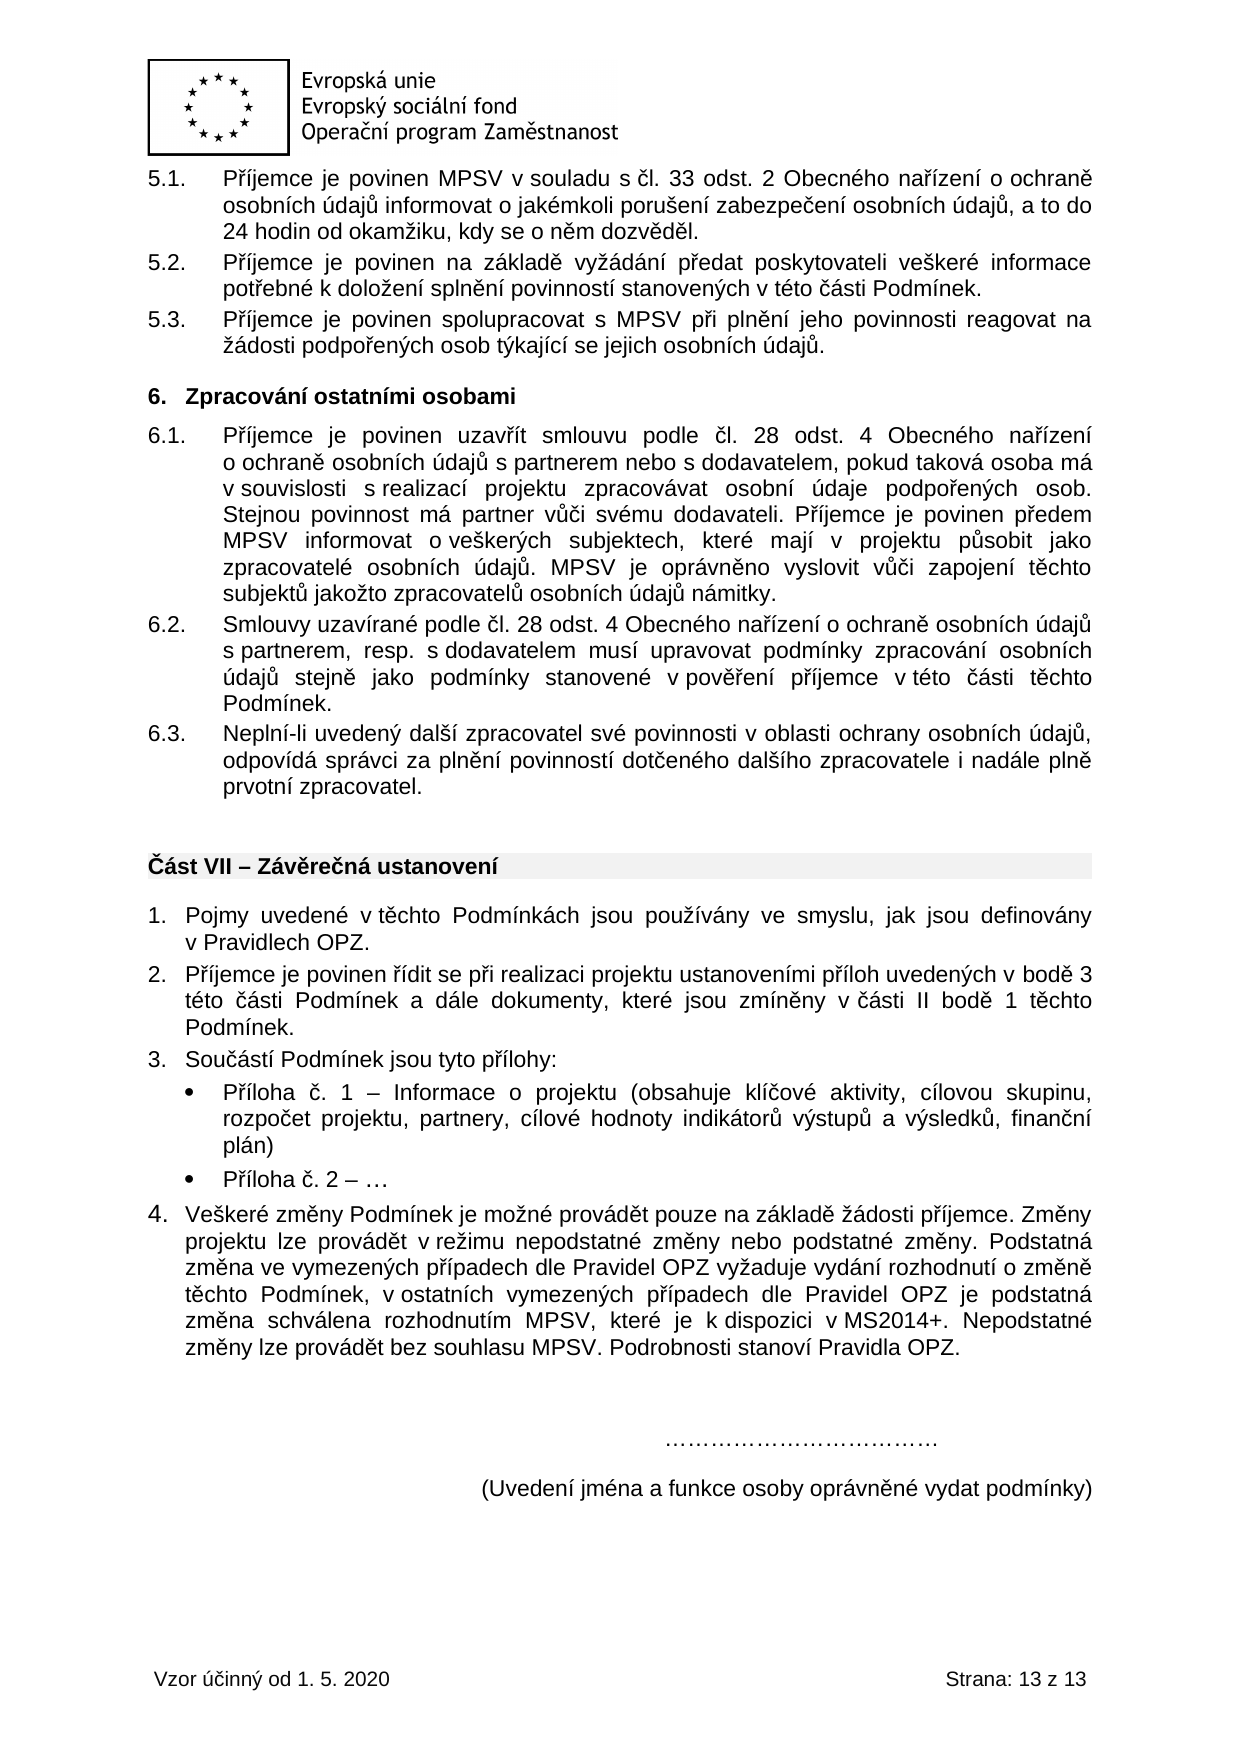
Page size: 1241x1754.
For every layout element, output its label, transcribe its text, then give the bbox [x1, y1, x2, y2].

text (Uvedení jména a funkce osoby oprávněné vydat podmínky) [148, 1475, 1092, 1501]
list Příloha č. 2 – … [185, 1164, 1092, 1193]
picture [147, 59, 618, 156]
list Pojmy uvedené v těchto Podmínkách jsou používány ve smyslu, jak jsou definovány v Pravidlech OPZ. [148, 902, 1092, 955]
list Příjemce je povinen na základě vyžádání předat poskytovateli veškeré informace potřebné k doložení splnění povinností stanovených v této části Podmínek. [148, 249, 1092, 301]
list Zpracování ostatními osobami [148, 383, 1092, 409]
list Veškeré změny Podmínek je možné provádět pouze na základě žádosti příjemce. Změny projektu lze provádět v režimu nepodstatné změny nebo podstatné změny. Podstatná změna ve vymezených případech dle Pravidel OPZ vyžaduje vydání rozhodnutí o změně těchto Podmínek, v ostatních vymezených případech dle Pravidel OPZ je podstatná změna schválena rozhodnutím MPSV, které je k dispozici v MS2014+. Nepodstatné změny lze provádět bez souhlasu MPSV. Podrobnosti stanoví Pravidla OPZ. [148, 1199, 1092, 1360]
list Příjemce je povinen uzavřít smlouvu podle čl. 28 odst. 4 Obecného nařízení o ochraně osobních údajů s partnerem nebo s dodavatelem, pokud taková osoba má v souvislosti s realizací projektu zpracovávat osobní údaje podpořených osob. Stejnou povinnost má partner vůči svému dodavateli. Příjemce je povinen předem MPSV informovat o veškerých subjektech, které mají v projektu působit jako zpracovatelé osobních údajů. MPSV je oprávněno vyslovit vůči zapojení těchto subjektů jakožto zpracovatelů osobních údajů námitky. [148, 422, 1092, 607]
list Neplní-li uvedený další zpracovatel své povinnosti v oblasti ochrany osobních údajů, odpovídá správci za plnění povinností dotčeného dalšího zpracovatele i nadále plně prvotní zpracovatel. [148, 720, 1092, 799]
text Část VII – Závěrečná ustanovení [148, 853, 1092, 879]
list Součástí Podmínek jsou tyto přílohy: [148, 1046, 1092, 1073]
list Příloha č. 1 – Informace o projektu (obsahuje klíčové aktivity, cílovou skupinu, rozpočet projektu, partnery, cílové hodnoty indikátorů výstupů a výsledků, finanční plán) [185, 1079, 1092, 1158]
list Smlouvy uzavírané podle čl. 28 odst. 4 Obecného nařízení o ochraně osobních údajů s partnerem, resp. s dodavatelem musí upravovat podmínky zpracování osobních údajů stejně jako podmínky stanovené v pověření příjemce v této části těchto Podmínek. [148, 611, 1092, 716]
list Příjemce je povinen řídit se při realizaci projektu ustanoveními příloh uvedených v bodě 3 této části Podmínek a dále dokumenty, které jsou zmíněny v části II bodě 1 těchto Podmínek. [148, 961, 1092, 1040]
text ……………………………… [590, 1425, 1092, 1452]
list Příjemce je povinen spolupracovat s MPSV při plnění jeho povinnosti reagovat na žádosti podpořených osob týkající se jejich osobních údajů. [148, 306, 1092, 358]
list Příjemce je povinen MPSV v souladu s čl. 33 odst. 2 Obecného nařízení o ochraně osobních údajů informovat o jakémkoli porušení zabezpečení osobních údajů, a to do 24 hodin od okamžiku, kdy se o něm dozvěděl. [148, 165, 1092, 244]
